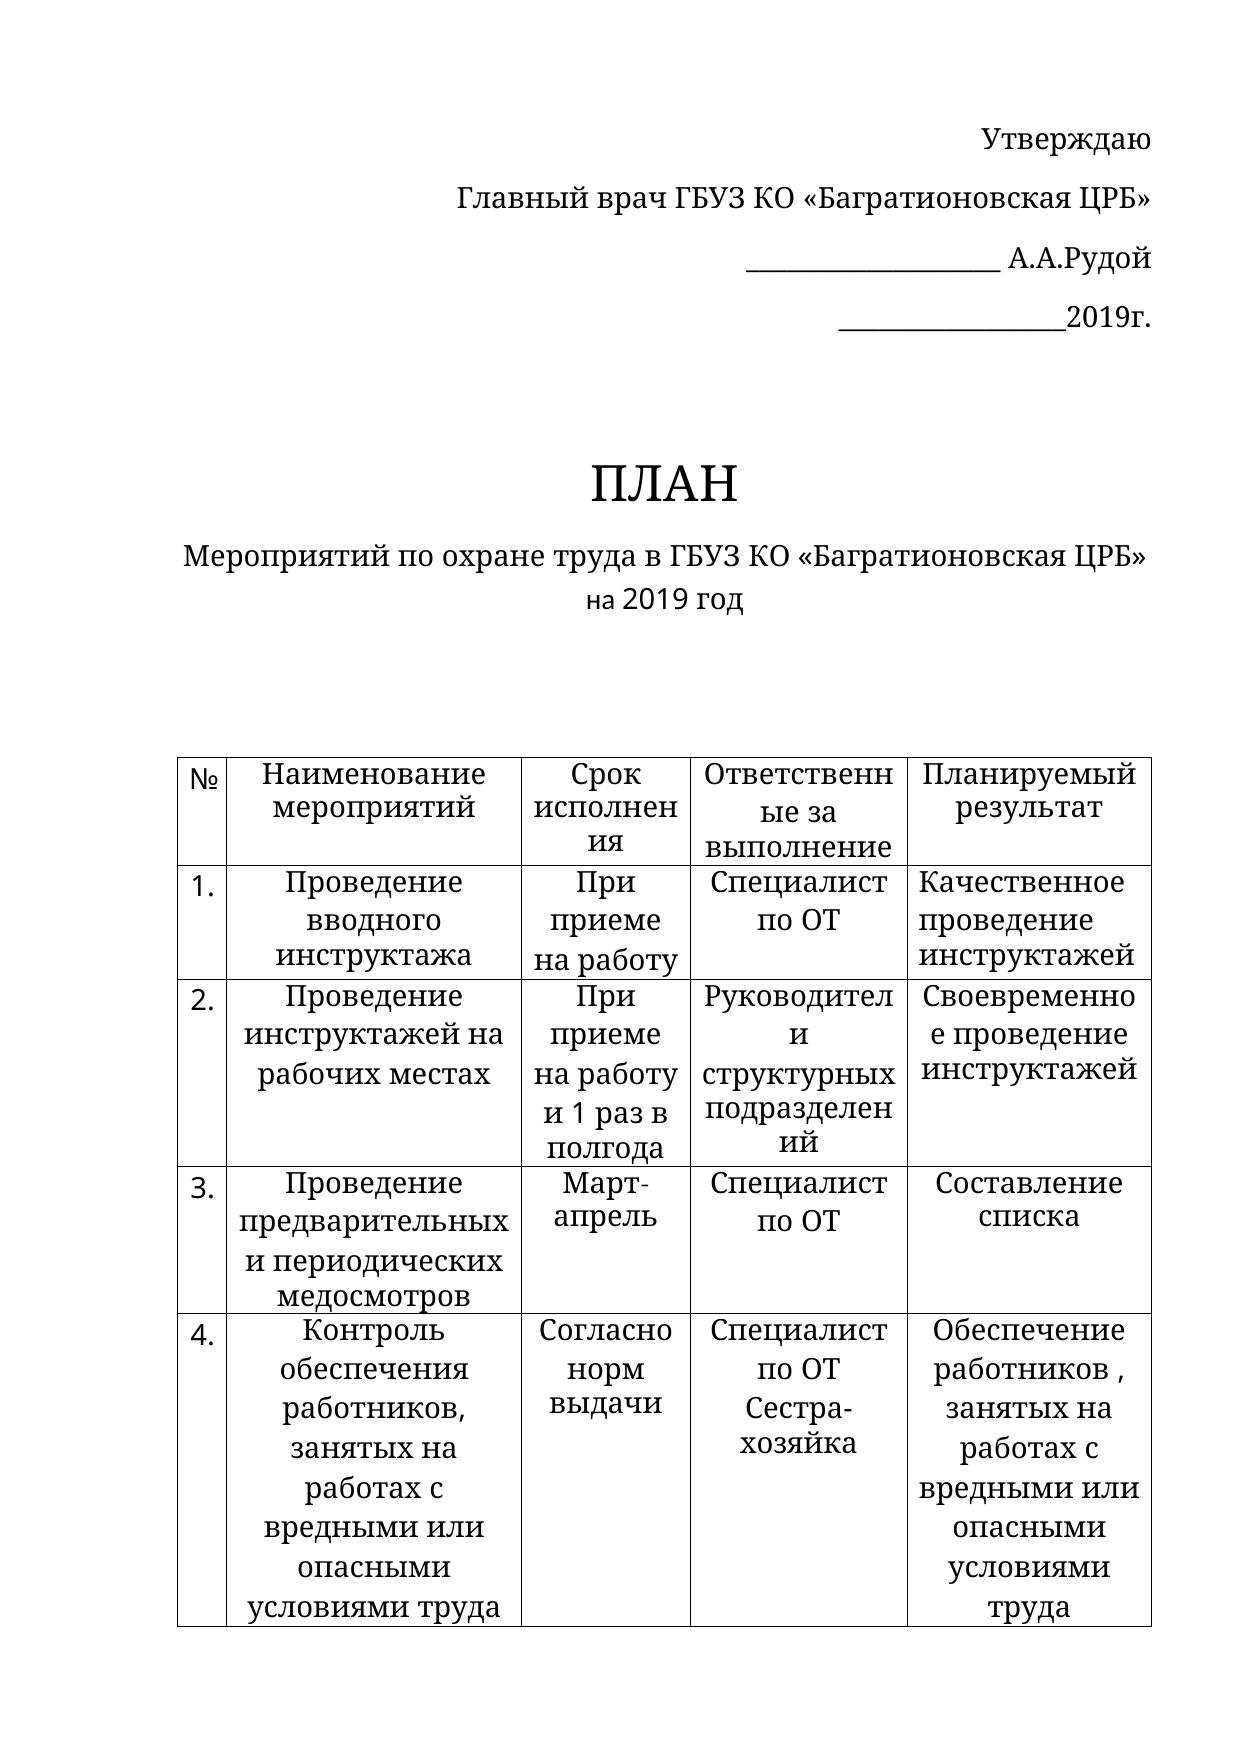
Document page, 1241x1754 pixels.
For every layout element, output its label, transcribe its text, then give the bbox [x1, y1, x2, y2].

table_cell Специалист по ОТ [691, 1167, 907, 1313]
table_cell При приеме на работу [522, 866, 690, 979]
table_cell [908, 1314, 1151, 1626]
text ПЛАН [177, 457, 1152, 514]
table_header Срок исполнения [522, 758, 690, 865]
table_cell Руководители структурных подразделений [691, 980, 907, 1166]
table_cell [522, 1314, 690, 1626]
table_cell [227, 1314, 521, 1626]
table_header № [178, 758, 226, 865]
table_cell Специалист по ОТ [691, 866, 907, 979]
table_cell При приеме на работу и 1 раз в полгода [522, 980, 690, 1166]
text Утверждаю [177, 118, 1152, 158]
table_cell Проведение инструктажей на рабочих местах [227, 980, 521, 1166]
text _________________2019г. [177, 297, 1152, 336]
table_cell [691, 1314, 907, 1626]
table_header Наименование мероприятий [227, 758, 521, 865]
table_cell Март-апрель [522, 1167, 690, 1313]
table_cell 2. [178, 980, 226, 1166]
table_header Ответственные за выполнение [691, 758, 907, 865]
text Главный врач ГБУЗ КО «Багратионовская ЦРБ» [177, 178, 1152, 217]
table_cell Проведение предварительных и периодических медосмотров [227, 1167, 521, 1313]
table_cell Качественное проведение инструктажей [908, 866, 1151, 979]
table_cell Составление списка [908, 1167, 1151, 1313]
table_cell Проведение вводного инструктажа [227, 866, 521, 979]
text ___________________ А.А.Рудой [177, 237, 1152, 277]
table_cell 4. [178, 1314, 226, 1626]
table_cell 3. [178, 1167, 226, 1313]
table_header Планируемый результат [908, 758, 1151, 865]
table_cell Своевременное проведение инструктажей [908, 980, 1151, 1166]
table_cell 1. [178, 866, 226, 979]
text Мероприятий по охране труда в ГБУЗ КО «Багратионовская ЦРБ» на 2019 год [177, 536, 1152, 618]
